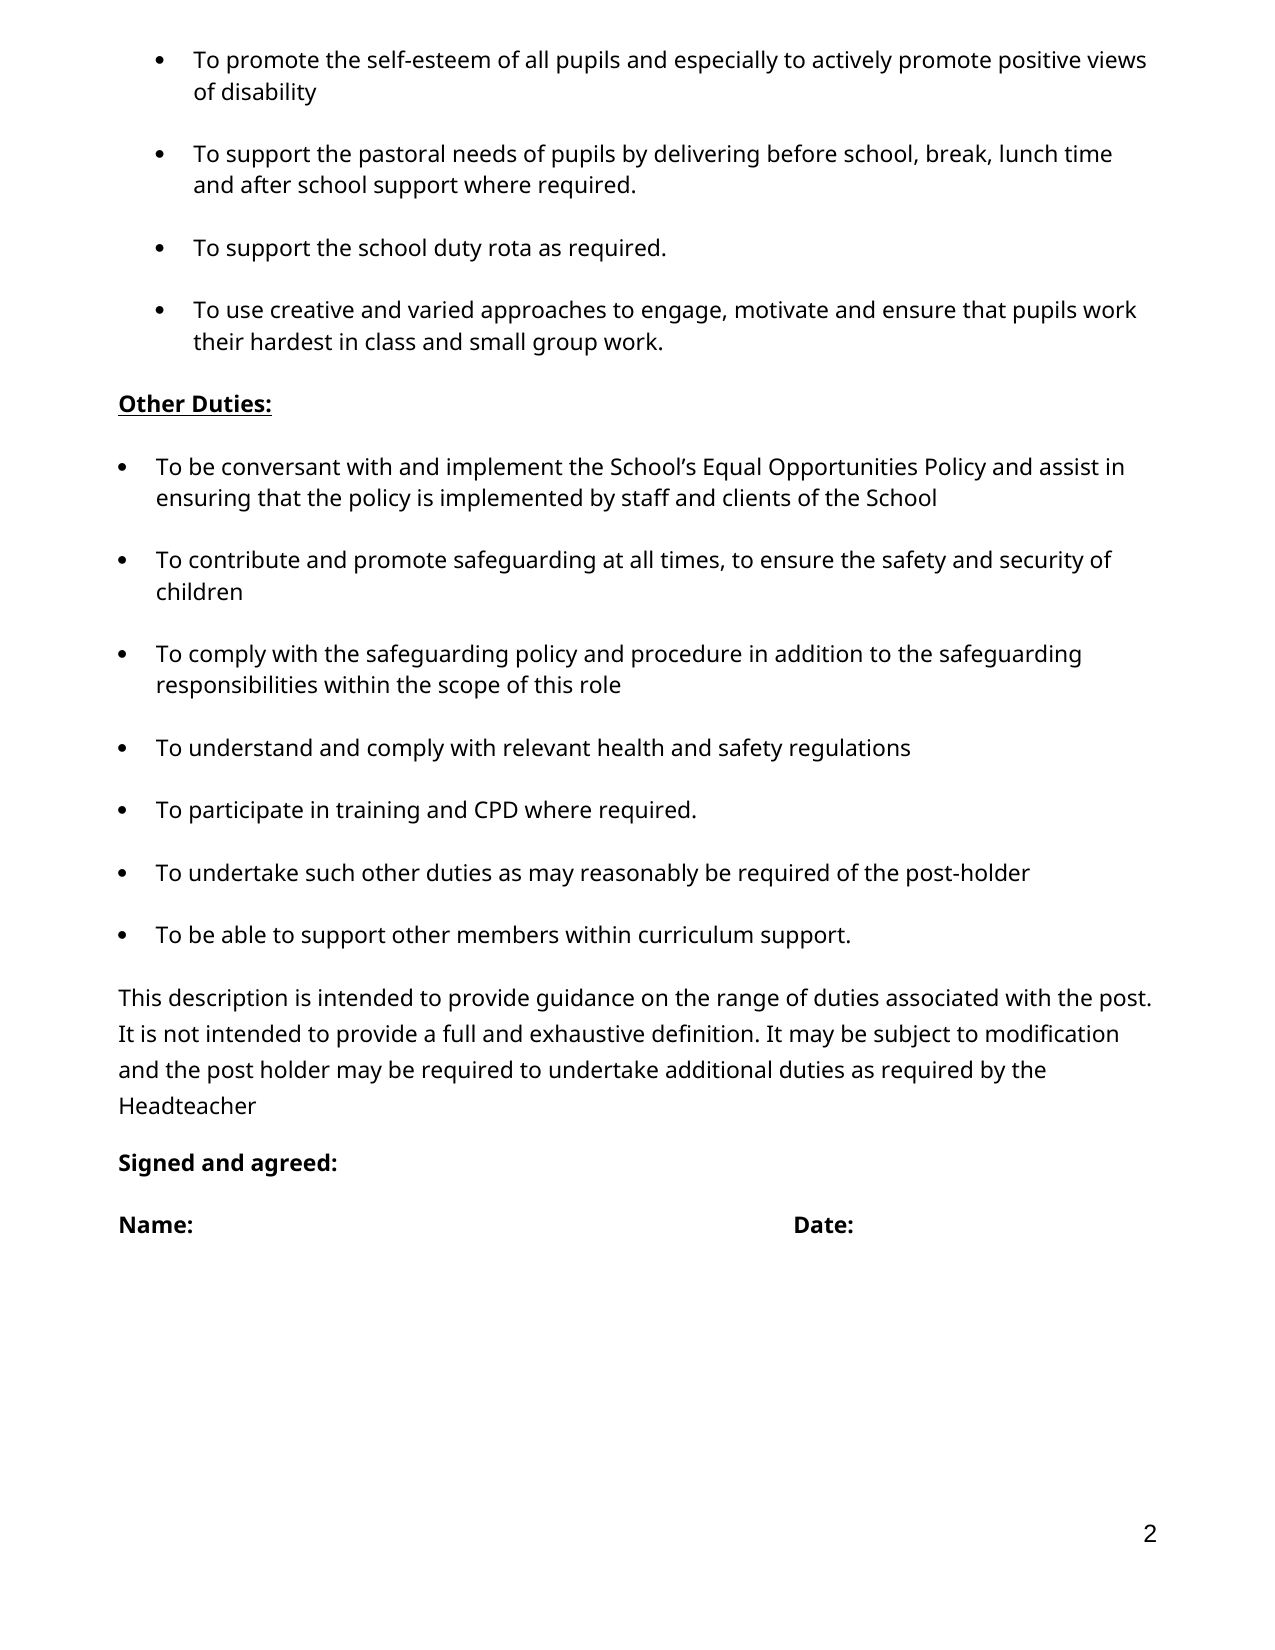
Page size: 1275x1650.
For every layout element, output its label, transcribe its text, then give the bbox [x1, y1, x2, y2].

list To support the school duty rota as required. [156, 232, 1157, 263]
text Other Duties: [118, 388, 1157, 419]
list To understand and comply with relevant health and safety regulations [118, 732, 1157, 763]
list To support the pastoral needs of pupils by delivering before school, break, lunch time and after school support where required. [156, 138, 1157, 201]
list To use creative and varied approaches to engage, motivate and ensure that pupils work their hardest in class and small group work. [156, 294, 1157, 357]
list To promote the self-esteem of all pupils and especially to actively promote positive views of disability [156, 44, 1157, 107]
list To participate in training and CPD where required. [118, 794, 1157, 826]
list To contribute and promote safeguarding at all times, to ensure the safety and security of children [118, 544, 1157, 607]
list To be able to support other members within curriculum support. [118, 919, 1157, 951]
list This description is intended to provide guidance on the range of duties associated with the post. It is not intended to provide a full and exhaustive definition. It may be subject to modification and the post holder may be required to undertake additional duties as required by the Headteacher [118, 982, 1157, 1121]
text Name: Date: [118, 1209, 1157, 1240]
text Signed and agreed: [118, 1146, 1157, 1178]
list To be conversant with and implement the School’s Equal Opportunities Policy and assist in ensuring that the policy is implemented by staff and clients of the School [118, 451, 1157, 513]
list To comply with the safeguarding policy and procedure in addition to the safeguarding responsibilities within the scope of this role [118, 638, 1157, 701]
list To undertake such other duties as may reasonably be required of the post-holder [118, 857, 1157, 888]
